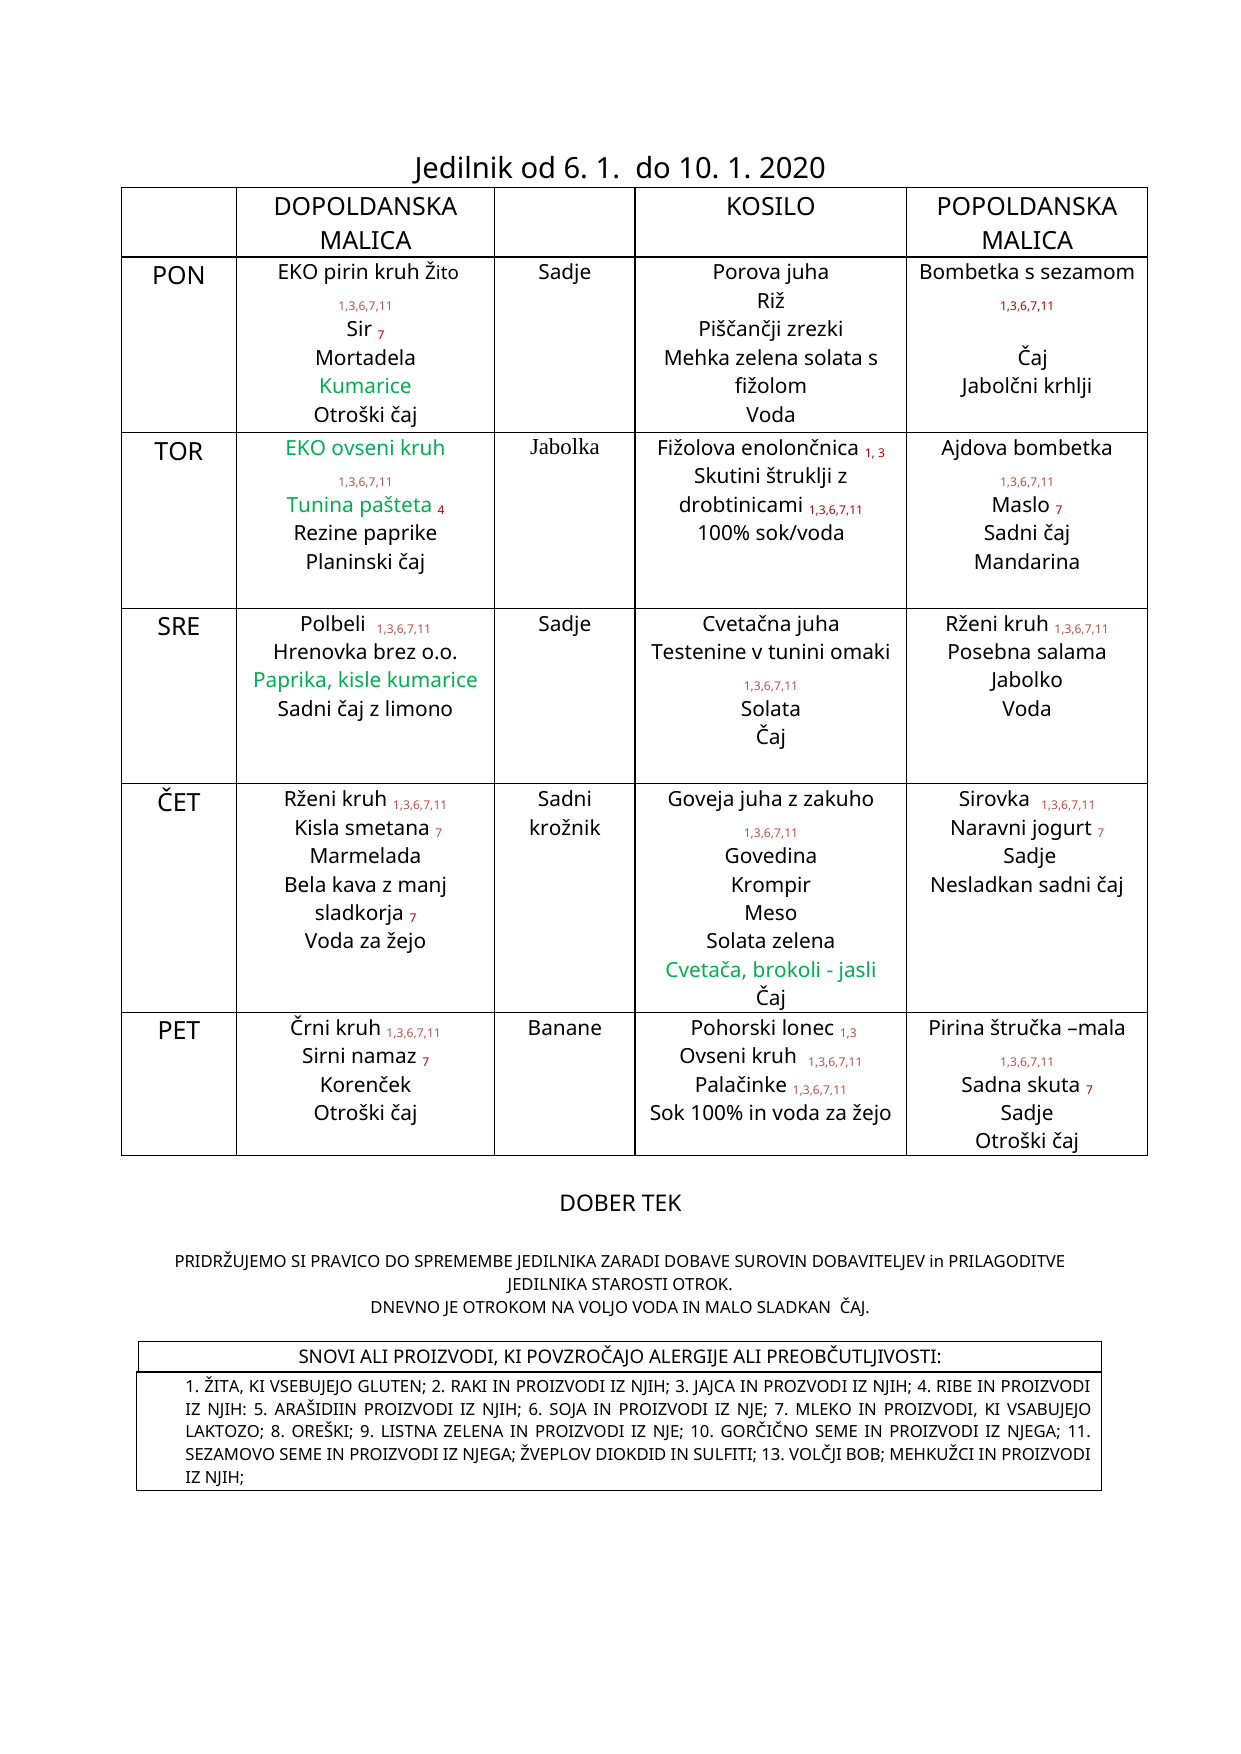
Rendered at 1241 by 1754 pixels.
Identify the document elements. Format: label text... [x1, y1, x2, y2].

table_cell Ajdova bombetka 1,3,6,7,11 Maslo 7 Sadni čaj Mandarina [907, 433, 1147, 608]
list 1. ŽITA, KI VSEBUJEJO GLUTEN; 2. RAKI IN PROIZVODI IZ NJIH; 3. JAJCA IN PROZVODI IZ NJIH; 4. RIBE IN PROIZVODI IZ NJIH: 5. ARAŠIDIIN PROIZVODI IZ NJIH; 6. SOJA IN PROIZVODI IZ NJE; 7. MLEKO IN PROIZVODI, KI VSABUJEJO LAKTOZO; 8. OREŠKI; 9. LISTNA ZELENA IN PROIZVODI IZ NJE; 10. GORČIČNO SEME IN PROIZVODI IZ NJEGA; 11. SEZAMOVO SEME IN PROIZVODI IZ NJEGA; ŽVEPLOV DIOKDID IN SULFITI; 13. VOLČJI BOB; MEHKUŽCI IN PROIZVODI IZ NJIH; [137, 1373, 1101, 1490]
table_cell PET [122, 1013, 236, 1155]
text DOBER TEK [148, 1187, 1093, 1219]
text DNEVNO JE OTROKOM NA VOLJO VODA IN MALO SLADKAN ČAJ. [148, 1295, 1093, 1318]
table_header Kosilo [636, 188, 906, 256]
table_cell Cvetačna juha Testenine v tunini omaki 1,3,6,7,11 Solata Čaj [636, 609, 906, 783]
table_cell Rženi kruh 1,3,6,7,11 Posebna salama Jabolko Voda [907, 609, 1147, 783]
table_cell TOR [122, 433, 236, 608]
table_cell Jabolka [495, 433, 634, 608]
table_cell Banane [495, 1013, 634, 1155]
table_cell Sadje [495, 258, 634, 432]
text SNOVI ALI PROIZVODI, KI POVZROČAJO ALERGIJE ALI PREOBČUTLJIVOSTI: [139, 1342, 1101, 1371]
table_header Popoldanska malica [907, 188, 1147, 256]
table_cell EKO ovseni kruh 1,3,6,7,11 Tunina pašteta 4 Rezine paprike Planinski čaj [237, 433, 494, 608]
table_cell Goveja juha z zakuho 1,3,6,7,11 Govedina Krompir Meso Solata zelena Cvetača, brokoli - jasli Čaj [636, 784, 906, 1012]
table_header Dopoldanska malica [237, 188, 494, 256]
table_cell Pohorski lonec 1,3 Ovseni kruh 1,3,6,7,11 Palačinke 1,3,6,7,11 Sok 100% in voda za žejo [636, 1013, 906, 1155]
table_cell SRE [122, 609, 236, 783]
table_cell Porova juha Riž Piščančji zrezki Mehka zelena solata s fižolom Voda [636, 258, 906, 432]
text Jedilnik od 6. 1. do 10. 1. 2020 [148, 148, 1093, 187]
table_header [495, 188, 634, 256]
table_cell Pirina štručka –mala 1,3,6,7,11 Sadna skuta 7 Sadje Otroški čaj [907, 1013, 1147, 1155]
table_cell Rženi kruh 1,3,6,7,11 Kisla smetana 7 Marmelada Bela kava z manj sladkorja 7 Voda za žejo [237, 784, 494, 1012]
table_cell Fižolova enolončnica 1, 3 Skutini štruklji z drobtinicami 1,3,6,7,11 100% sok/voda [636, 433, 906, 608]
table_cell PON [122, 258, 236, 432]
text PRIDRŽUJEMO SI PRAVICO DO SPREMEMBE JEDILNIKA ZARADI DOBAVE SUROVIN DOBAVITELJEV in PRILAGODITVE JEDILNIKA STAROSTI OTROK. [148, 1250, 1093, 1295]
table_cell EKO pirin kruh Žito 1,3,6,7,11 Sir 7 Mortadela Kumarice Otroški čaj [237, 258, 494, 432]
table_cell Črni kruh 1,3,6,7,11 Sirni namaz 7 Korenček Otroški čaj [237, 1013, 494, 1155]
table_cell Polbeli 1,3,6,7,11 Hrenovka brez o.o. Paprika, kisle kumarice Sadni čaj z limono [237, 609, 494, 783]
table_header [122, 188, 236, 256]
table_cell Sadni krožnik [495, 784, 634, 1012]
table_cell ČET [122, 784, 236, 1012]
table_cell Bombetka s sezamom 1,3,6,7,11 Čaj Jabolčni krhlji [907, 258, 1147, 432]
table_cell Sirovka 1,3,6,7,11 Naravni jogurt 7 Sadje Nesladkan sadni čaj [907, 784, 1147, 1012]
table_cell Sadje [495, 609, 634, 783]
